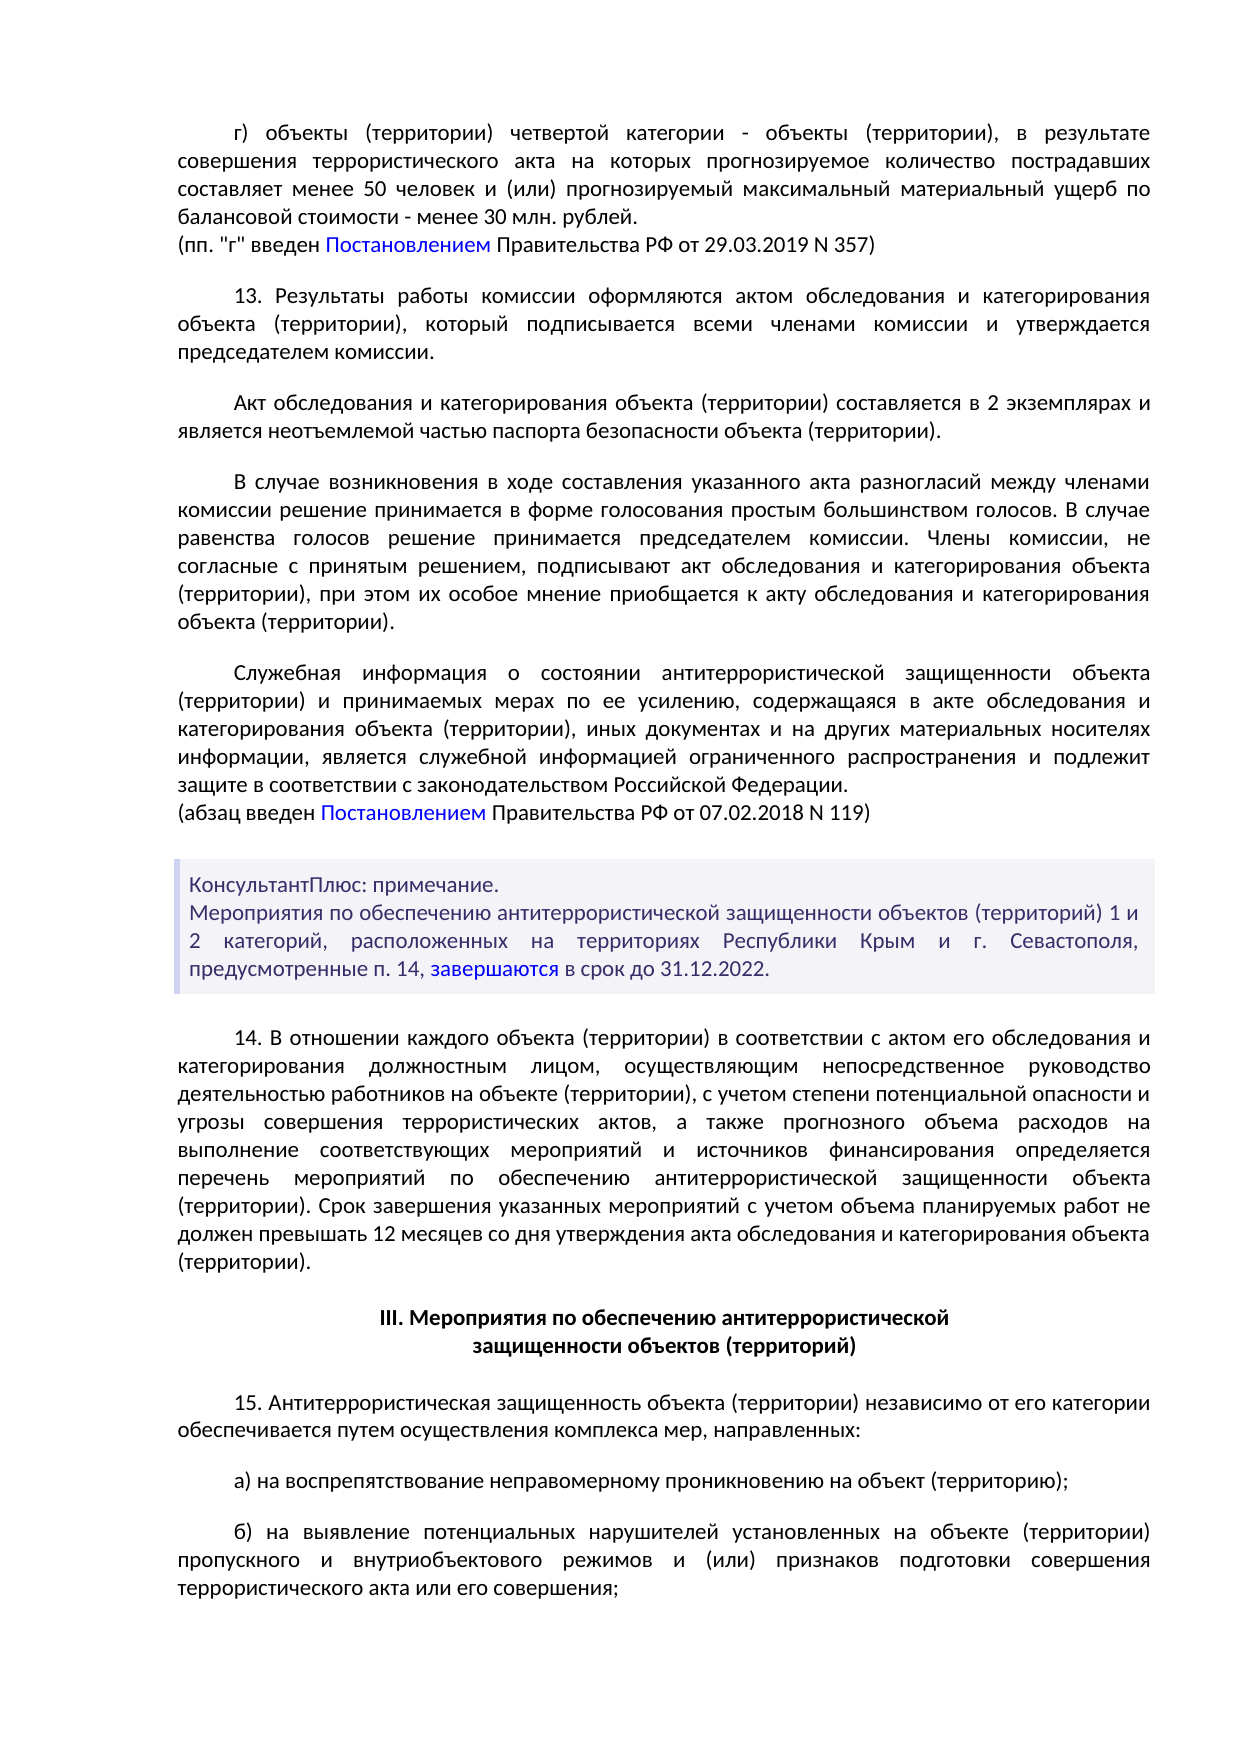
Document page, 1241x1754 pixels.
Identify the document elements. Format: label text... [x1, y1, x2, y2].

text Служебная информация о состоянии антитеррористической защищенности объекта (территории) и принимаемых мерах по ее усилению, содержащаяся в акте обследования и категорирования объекта (территории), иных документах и на других материальных носителях информации, является служебной информацией ограниченного распространения и подлежит защите в соответствии с законодательством Российской Федерации. [177, 658, 1152, 798]
text В случае возникновения в ходе составления указанного акта разногласий между членами комиссии решение принимается в форме голосования простым большинством голосов. В случае равенства голосов решение принимается председателем комиссии. Члены комиссии, не согласные с принятым решением, подписывают акт обследования и категорирования объекта (территории), при этом их особое мнение приобщается к акту обследования и категорирования объекта (территории). [177, 467, 1152, 635]
title защищенности объектов (территорий) [177, 1332, 1152, 1359]
text 15. Антитеррористическая защищенность объекта (территории) независимо от его категории обеспечивается путем осуществления комплекса мер, направленных: [177, 1388, 1152, 1444]
table_header КонсультантПлюс: примечание. Мероприятия по обеспечению антитеррористической защищенности объектов (территорий) 1 и 2 категорий, расположенных на территориях Республики Крым и г. Севастополя, предусмотренные п. 14, завершаются в срок до 31.12.2022. [180, 859, 1149, 994]
text (пп. "г" введен Постановлением Правительства РФ от 29.03.2019 N 357) [177, 230, 1152, 258]
text г) объекты (территории) четвертой категории - объекты (территории), в результате совершения террористического акта на которых прогнозируемое количество пострадавших составляет менее 50 человек и (или) прогнозируемый максимальный материальный ущерб по балансовой стоимости - менее 30 млн. рублей. [177, 118, 1152, 230]
text б) на выявление потенциальных нарушителей установленных на объекте (территории) пропускного и внутриобъектового режимов и (или) признаков подготовки совершения террористического акта или его совершения; [177, 1517, 1152, 1602]
text Акт обследования и категорирования объекта (территории) составляется в 2 экземплярах и является неотъемлемой частью паспорта безопасности объекта (территории). [177, 388, 1152, 444]
text 13. Результаты работы комиссии оформляются актом обследования и категорирования объекта (территории), который подписывается всеми членами комиссии и утверждается председателем комиссии. [177, 281, 1152, 365]
text 14. В отношении каждого объекта (территории) в соответствии с актом его обследования и категорирования должностным лицом, осуществляющим непосредственное руководство деятельностью работников на объекте (территории), с учетом степени потенциальной опасности и угрозы совершения террористических актов, а также прогнозного объема расходов на выполнение соответствующих мероприятий и источников финансирования определяется перечень мероприятий по обеспечению антитеррористической защищенности объекта (территории). Срок завершения указанных мероприятий с учетом объема планируемых работ не должен превышать 12 месяцев со дня утверждения акта обследования и категорирования объекта (территории). [177, 1023, 1152, 1276]
text (абзац введен Постановлением Правительства РФ от 07.02.2018 N 119) [177, 798, 1152, 826]
title III. Мероприятия по обеспечению антитеррористической [177, 1303, 1152, 1332]
text а) на воспрепятствование неправомерному проникновению на объект (территорию); [177, 1467, 1152, 1494]
